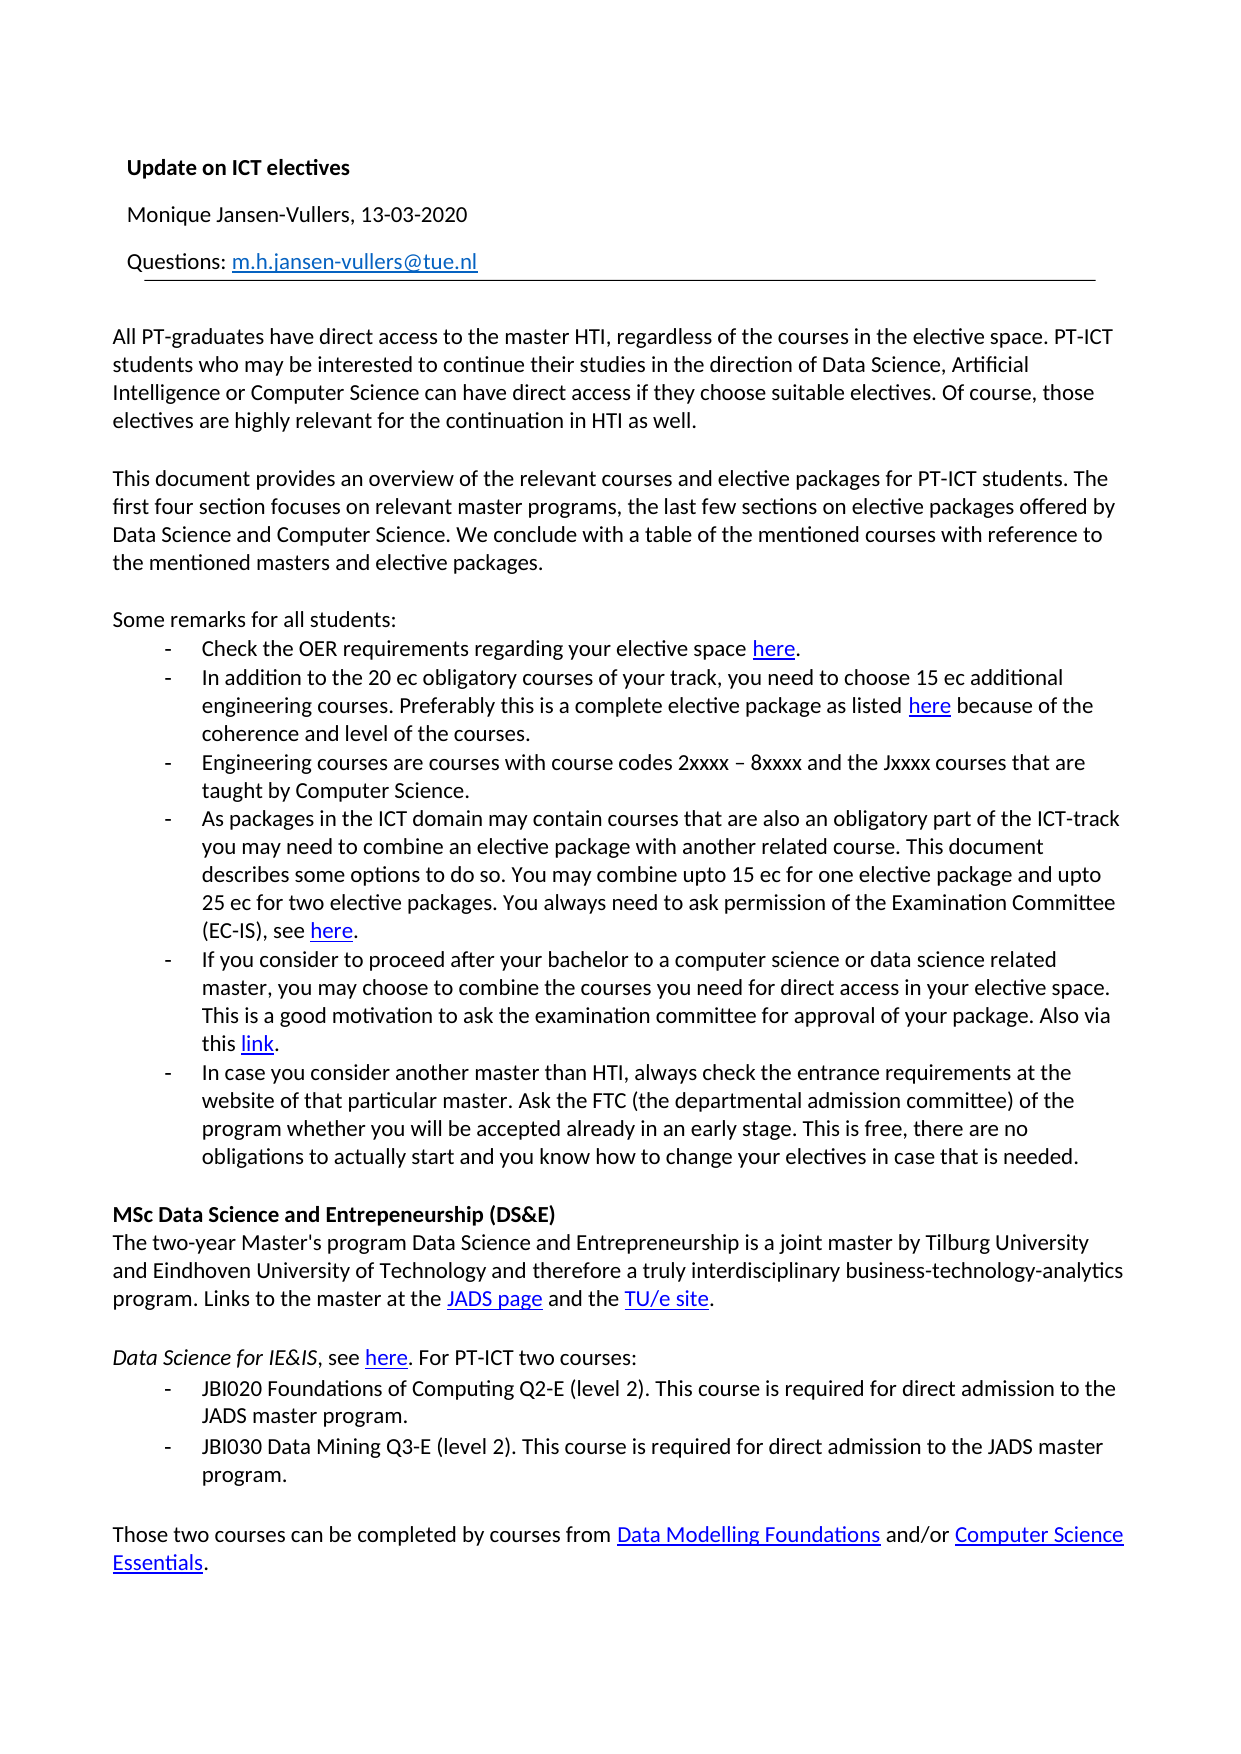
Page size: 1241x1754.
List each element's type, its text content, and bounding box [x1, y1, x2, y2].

text MSc Data Science and Entrepeneurship (DS&E) [112, 1200, 1128, 1228]
text Update on ICT electives [127, 153, 1128, 182]
list As packages in the ICT domain may contain courses that are also an obligatory part of the ICT-track you may need to combine an elective package with another related course. This document describes some options to do so. You may combine upto 15 ec for one elective package and upto 25 ec for two elective packages. You always need to ask permission of the Examination Committee (EC-IS), see here. [164, 804, 1128, 944]
text All PT-graduates have direct access to the master HTI, regardless of the courses in the elective space. PT-ICT students who may be interested to continue their studies in the direction of Data Science, Artificial Intelligence or Computer Science can have direct access if they choose suitable electives. Of course, those electives are highly relevant for the continuation in HTI as well. [112, 322, 1128, 434]
list If you consider to proceed after your bachelor to a computer science or data science related master, you may choose to combine the courses you need for direct access in your elective space. This is a good motivation to ask the examination committee for approval of your package. Also via this link. [164, 945, 1128, 1057]
text Data Science for IE&IS, see here. For PT-ICT two courses: [112, 1343, 1128, 1372]
text Those two courses can be completed by courses from Data Modelling Foundations and/or Computer Science Essentials. [112, 1520, 1128, 1576]
text This document provides an overview of the relevant courses and elective packages for PT-ICT students. The first four section focuses on relevant master programs, the last few sections on elective packages offered by Data Science and Computer Science. We conclude with a table of the mentioned courses with reference to the mentioned masters and elective packages. [112, 464, 1128, 576]
list In addition to the 20 ec obligatory courses of your track, you need to choose 15 ec additional engineering courses. Preferably this is a complete elective package as listed here because of the coherence and level of the courses. [164, 663, 1128, 747]
list JBI030 Data Mining Q3-E (level 2). This course is required for direct admission to the JADS master program. [164, 1432, 1128, 1488]
list Check the OER requirements regarding your elective space here. [164, 634, 1128, 662]
list In case you consider another master than HTI, always check the entrance requirements at the website of that particular master. Ask the FTC (the departmental admission committee) of the program whether you will be accepted already in an early stage. This is free, there are no obligations to actually start and you know how to change your electives in case that is needed. [164, 1058, 1128, 1170]
text The two-year Master's program Data Science and Entrepreneurship is a joint master by Tilburg University and Eindhoven University of Technology and therefore a truly interdisciplinary business-technology-analytics program. Links to the master at the JADS page and the TU/e site. [112, 1228, 1128, 1312]
list Engineering courses are courses with course codes 2xxxx – 8xxxx and the Jxxxx courses that are taught by Computer Science. [164, 748, 1128, 804]
list JBI020 Foundations of Computing Q2-E (level 2). This course is required for direct admission to the JADS master program. [164, 1374, 1128, 1430]
text Some remarks for all students: [112, 605, 1128, 633]
text Monique Jansen-Vullers, 13-03-2020 Questions: m.h.jansen-vullers@tue.nl [127, 201, 521, 275]
